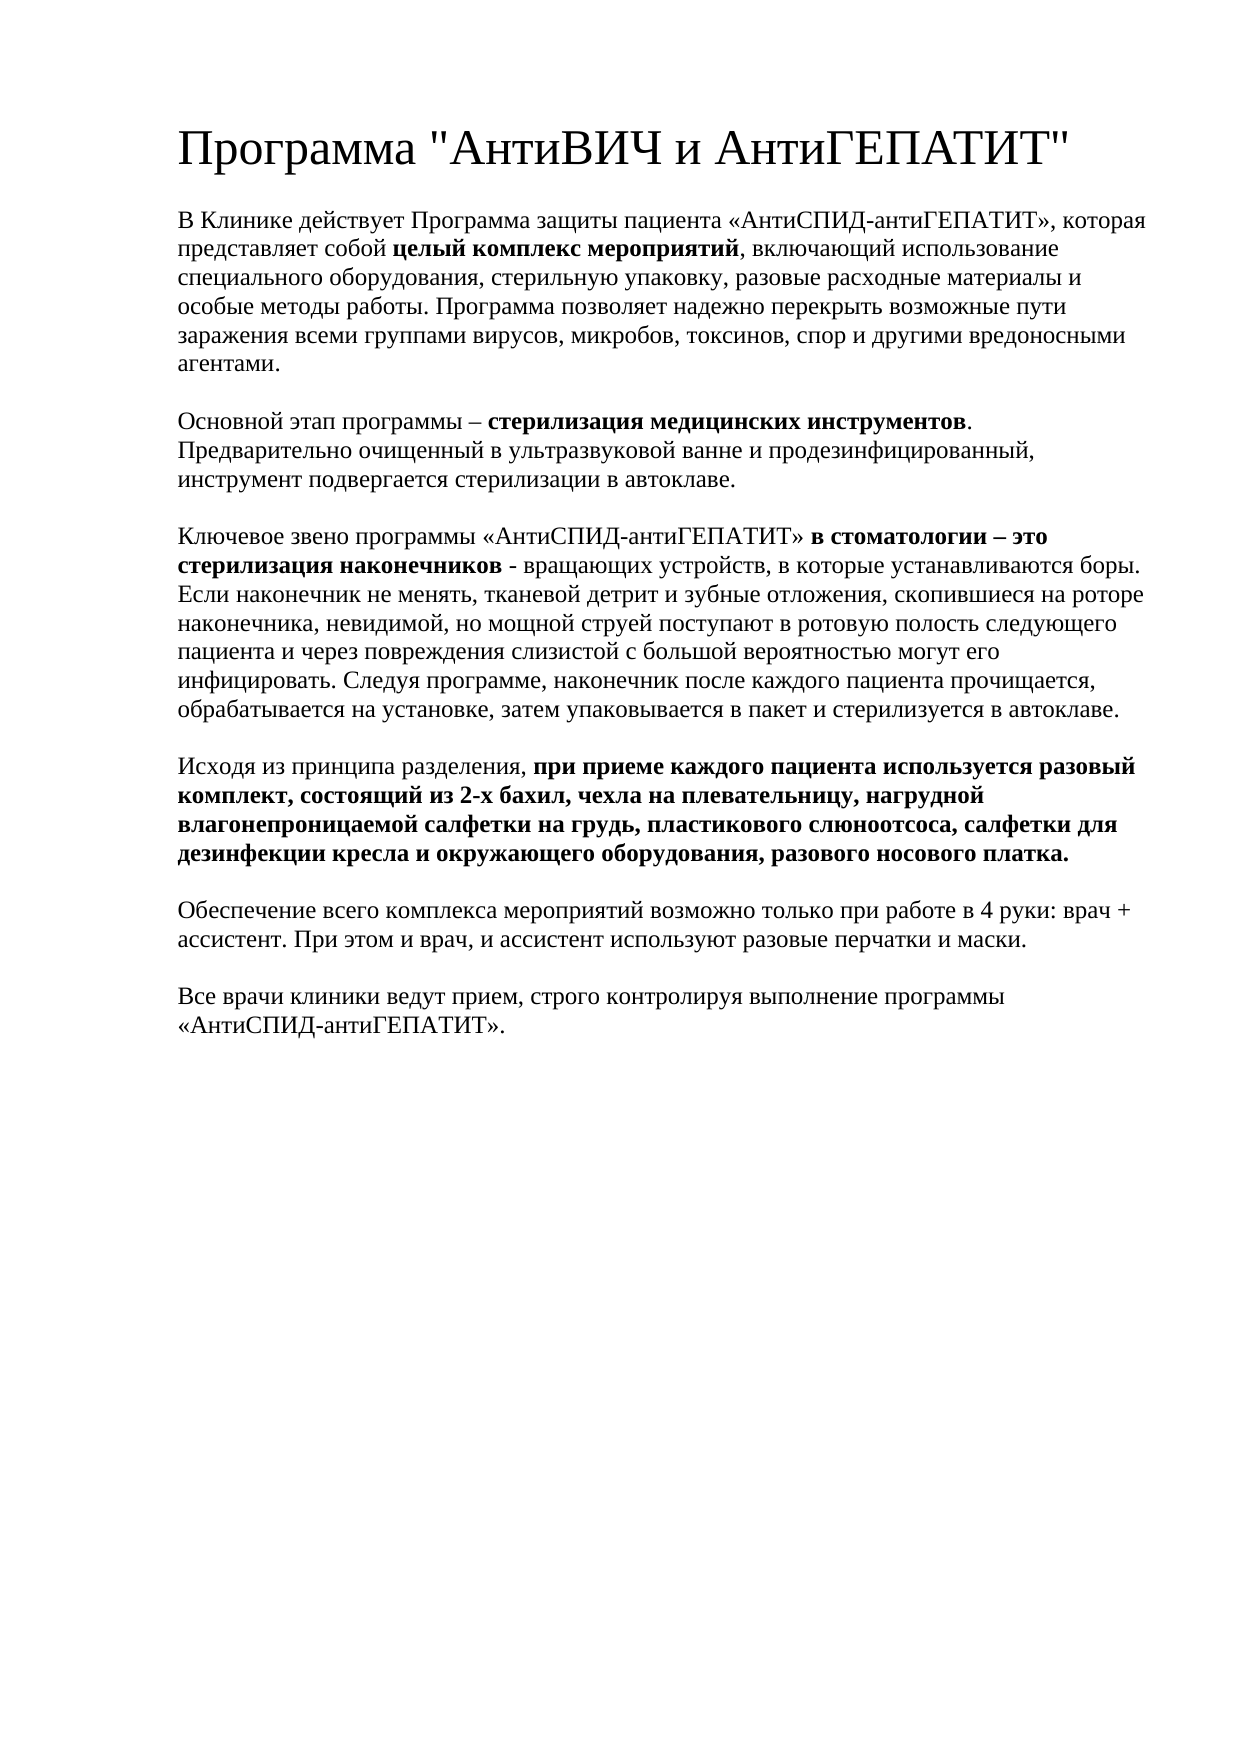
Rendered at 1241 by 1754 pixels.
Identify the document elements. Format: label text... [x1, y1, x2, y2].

text Основной этап программы – стерилизация медицинских инструментов. Предварительно очищенный в ультразвуковой ванне и продезинфицированный, инструмент подвергается стерилизации в автоклаве. Ключевое звено программы «АнтиСПИД-антиГЕПАТИТ» в стоматологии – это стерилизация наконечников - вращающих устройств, в которые устанавливаются боры. Если наконечник не менять, тканевой детрит и зубные отложения, скопившиеся на роторе наконечника, невидимой, но мощной струей поступают в ротовую полость следующего пациента и через повреждения слизистой с большой вероятностью могут его инфицировать. Следуя программе, наконечник после каждого пациента прочищается, обрабатывается на установке, затем упаковывается в пакет и стерилизуется в автоклаве. Исходя из принципа разделения, при приеме каждого пациента используется разовый комплект, состоящий из 2-х бахил, чехла на плевательницу, нагрудной влагонепроницаемой салфетки на грудь, пластикового слюноотсоса, салфетки для дезинфекции кресла и окружающего оборудования, разового носового платка. Обеспечение всего комплекса мероприятий возможно только при работе в 4 руки: врач + ассистент. При этом и врач, и ассистент используют разовые перчатки и маски. Все врачи клиники ведут прием, строго контролируя выполнение программы «АнтиСПИД-антиГЕПАТИТ». [177, 406, 1152, 1039]
text В Клинике действует Программа защиты пациента «АнтиСПИД-антиГЕПАТИТ», которая представляет собой целый комплекс мероприятий, включающий использование специального оборудования, стерильную упаковку, разовые расходные материалы и особые методы работы. Программа позволяет надежно перекрыть возможные пути заражения всеми группами вирусов, микробов, токсинов, спор и другими вредоносными агентами. [177, 205, 1152, 377]
text Программа "АнтиВИЧ и АнтиГЕПАТИТ" [177, 118, 1152, 176]
